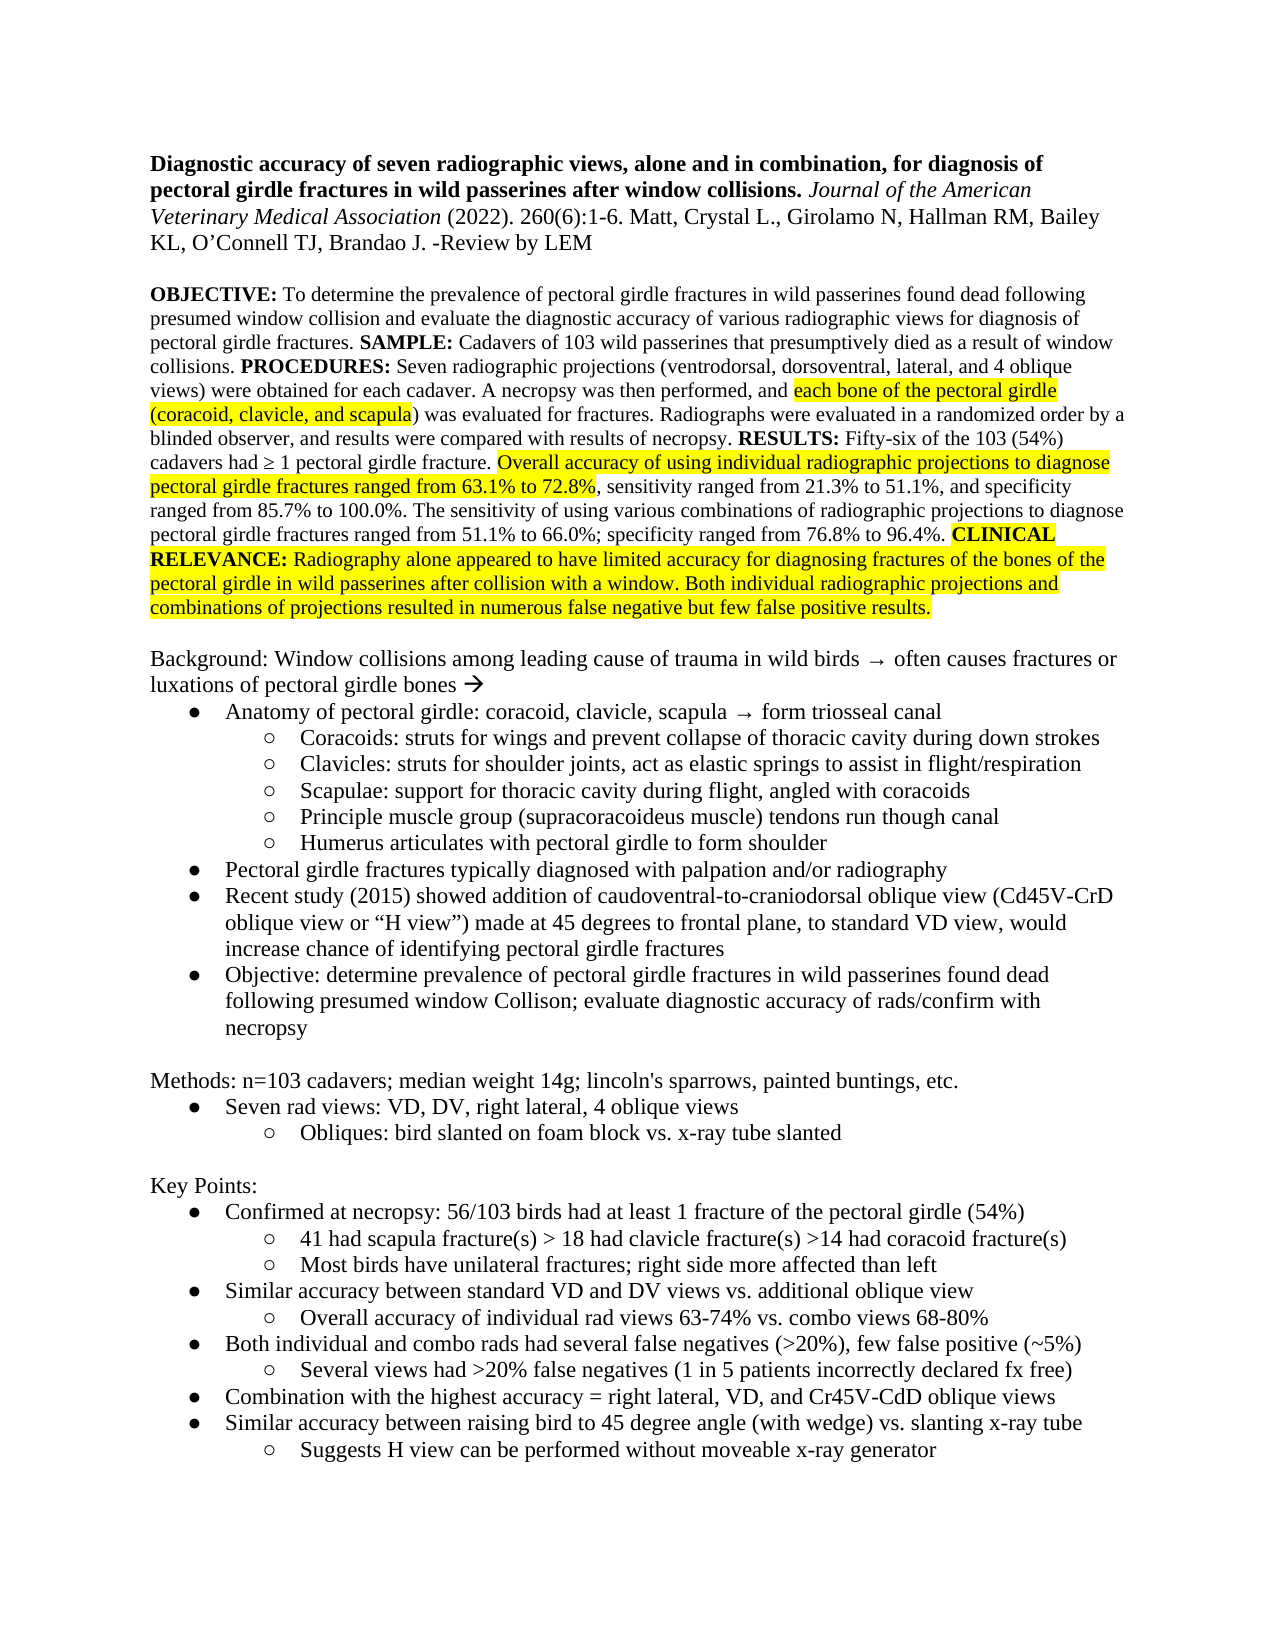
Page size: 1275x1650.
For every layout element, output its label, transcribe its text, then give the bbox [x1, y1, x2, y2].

text Key Points: [150, 1172, 1125, 1198]
list 41 had scapula fracture(s) > 18 had clavicle fracture(s) >14 had coracoid fracture(s) [262, 1225, 1125, 1251]
list Clavicles: struts for shoulder joints, act as elastic springs to assist in flight/respiration [262, 750, 1125, 777]
list Anatomy of pectoral girdle: coracoid, clavicle, scapula → form triosseal canal [187, 698, 1125, 724]
list Objective: determine prevalence of pectoral girdle fractures in wild passerines found dead following presumed window Collison; evaluate diagnostic accuracy of rads/confirm with necropsy [187, 961, 1125, 1040]
list Most birds have unilateral fractures; right side more affected than left [262, 1251, 1125, 1277]
list Overall accuracy of individual rad views 63-74% vs. combo views 68-80% [262, 1304, 1125, 1330]
list Recent study (2015) showed addition of caudoventral-to-craniodorsal oblique view (Cd45V-CrD oblique view or “H view”) made at 45 degrees to frontal plane, to standard VD view, would increase chance of identifying pectoral girdle fractures [187, 882, 1125, 961]
list Scapulae: support for thoracic cavity during flight, angled with coracoids [262, 777, 1125, 803]
list Similar accuracy between raising bird to 45 degree angle (with wedge) vs. slanting x-ray tube [187, 1409, 1125, 1436]
list Both individual and combo rads had several false negatives (>20%), few false positive (~5%) [187, 1330, 1125, 1357]
list Coracoids: struts for wings and prevent collapse of thoracic cavity during down strokes [262, 724, 1125, 750]
list Seven rad views: VD, DV, right lateral, 4 oblique views [187, 1093, 1125, 1119]
text OBJECTIVE: To determine the prevalence of pectoral girdle fractures in wild passerines found dead following presumed window collision and evaluate the diagnostic accuracy of various radiographic views for diagnosis of pectoral girdle fractures. SAMPLE: Cadavers of 103 wild passerines that presumptively died as a result of window collisions. PROCEDURES: Seven radiographic projections (ventrodorsal, dorsoventral, lateral, and 4 oblique views) were obtained for each cadaver. A necropsy was then performed, and each bone of the pectoral girdle (coracoid, clavicle, and scapula) was evaluated for fractures. Radiographs were evaluated in a randomized order by a blinded observer, and results were compared with results of necropsy. RESULTS: Fifty-six of the 103 (54%) cadavers had ≥ 1 pectoral girdle fracture. Overall accuracy of using individual radiographic projections to diagnose pectoral girdle fractures ranged from 63.1% to 72.8%, sensitivity ranged from 21.3% to 51.1%, and specificity ranged from 85.7% to 100.0%. The sensitivity of using various combinations of radiographic projections to diagnose pectoral girdle fractures ranged from 51.1% to 66.0%; specificity ranged from 76.8% to 96.4%. CLINICAL RELEVANCE: Radiography alone appeared to have limited accuracy for diagnosing fractures of the bones of the pectoral girdle in wild passerines after collision with a window. Both individual radiographic projections and combinations of projections resulted in numerous false negative but few false positive results. [150, 282, 1125, 619]
text Methods: n=103 cadavers; median weight 14g; lincoln's sparrows, painted buntings, etc. [150, 1067, 1125, 1093]
list Suggests H view can be performed without moveable x-ray generator [262, 1436, 1125, 1462]
list Obliques: bird slanted on foam block vs. x-ray tube slanted [262, 1119, 1125, 1146]
text Background: Window collisions among leading cause of trauma in wild birds → often causes fractures or luxations of pectoral girdle bones [150, 645, 1125, 698]
list Similar accuracy between standard VD and DV views vs. additional oblique view [187, 1277, 1125, 1304]
list Pectoral girdle fractures typically diagnosed with palpation and/or radiography [187, 856, 1125, 882]
list Principle muscle group (supracoracoideus muscle) tendons run though canal [262, 803, 1125, 829]
list Combination with the highest accuracy = right lateral, VD, and Cr45V-CdD oblique views [187, 1383, 1125, 1409]
list Several views had >20% false negatives (1 in 5 patients incorrectly declared fx free) [262, 1357, 1125, 1383]
list Humerus articulates with pectoral girdle to form shoulder [262, 829, 1125, 856]
text Diagnostic accuracy of seven radiographic views, alone and in combination, for diagnosis of pectoral girdle fractures in wild passerines after window collisions. Journal of the American Veterinary Medical Association (2022). 260(6):1-6. Matt, Crystal L., Girolamo N, Hallman RM, Bailey KL, O’Connell TJ, Brandao J. -Review by LEM [150, 150, 1125, 255]
list Confirmed at necropsy: 56/103 birds had at least 1 fracture of the pectoral girdle (54%) [187, 1198, 1125, 1225]
